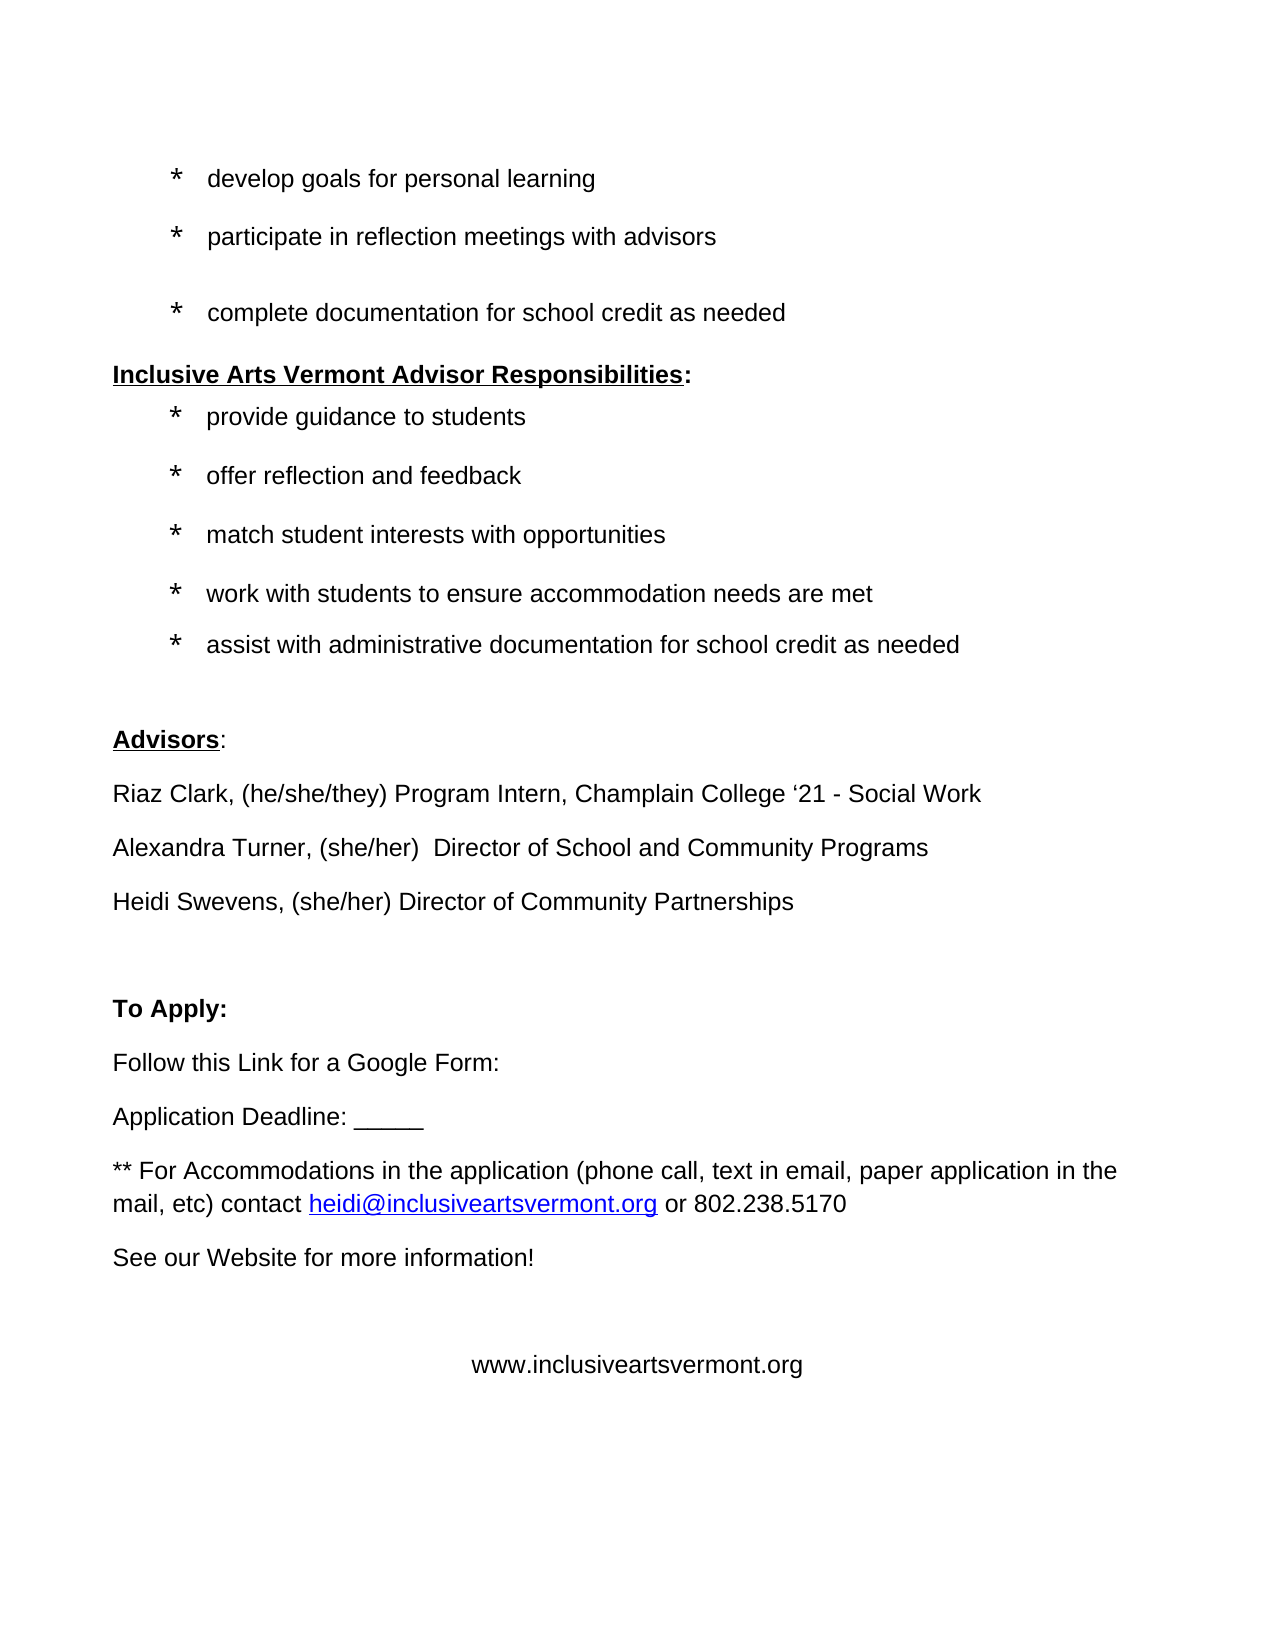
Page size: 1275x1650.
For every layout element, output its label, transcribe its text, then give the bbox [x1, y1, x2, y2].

text Follow this Link for a Google Form: [112, 1048, 1162, 1077]
list work with students to ensure accommodation needs are met [169, 565, 1162, 616]
text Heidi Swevens, (she/her) Director of Community Partnerships [112, 886, 1162, 915]
text To Apply: [112, 994, 1162, 1023]
text Inclusive Arts Vermont Advisor Responsibilities: [112, 360, 1162, 389]
text Application Deadline: _____ [112, 1102, 1162, 1131]
text Advisors: [112, 725, 1162, 754]
text Alexandra Turner, (she/her) Director of School and Community Programs [112, 833, 1162, 861]
text See our Website for more information! [112, 1243, 1162, 1271]
list participate in reflection meetings with advisors [169, 209, 1162, 260]
list offer reflection and feedback [169, 447, 1162, 499]
text www.inclusiveartsvermont.org [112, 1350, 1162, 1379]
list develop goals for personal learning [169, 150, 1162, 201]
text ** For Accommodations in the application (phone call, text in email, paper application in the mail, etc) contact heidi@inclusiveartsvermont.org or 802.238.5170 [112, 1156, 1162, 1217]
list assist with administrative documentation for school credit as needed [169, 616, 1162, 668]
list complete documentation for school credit as needed [169, 284, 1162, 336]
list provide guidance to students [169, 389, 1162, 440]
list match student interests with opportunities [169, 506, 1162, 558]
text Riaz Clark, (he/she/they) Program Intern, Champlain College ‘21 - Social Work [112, 779, 1162, 807]
